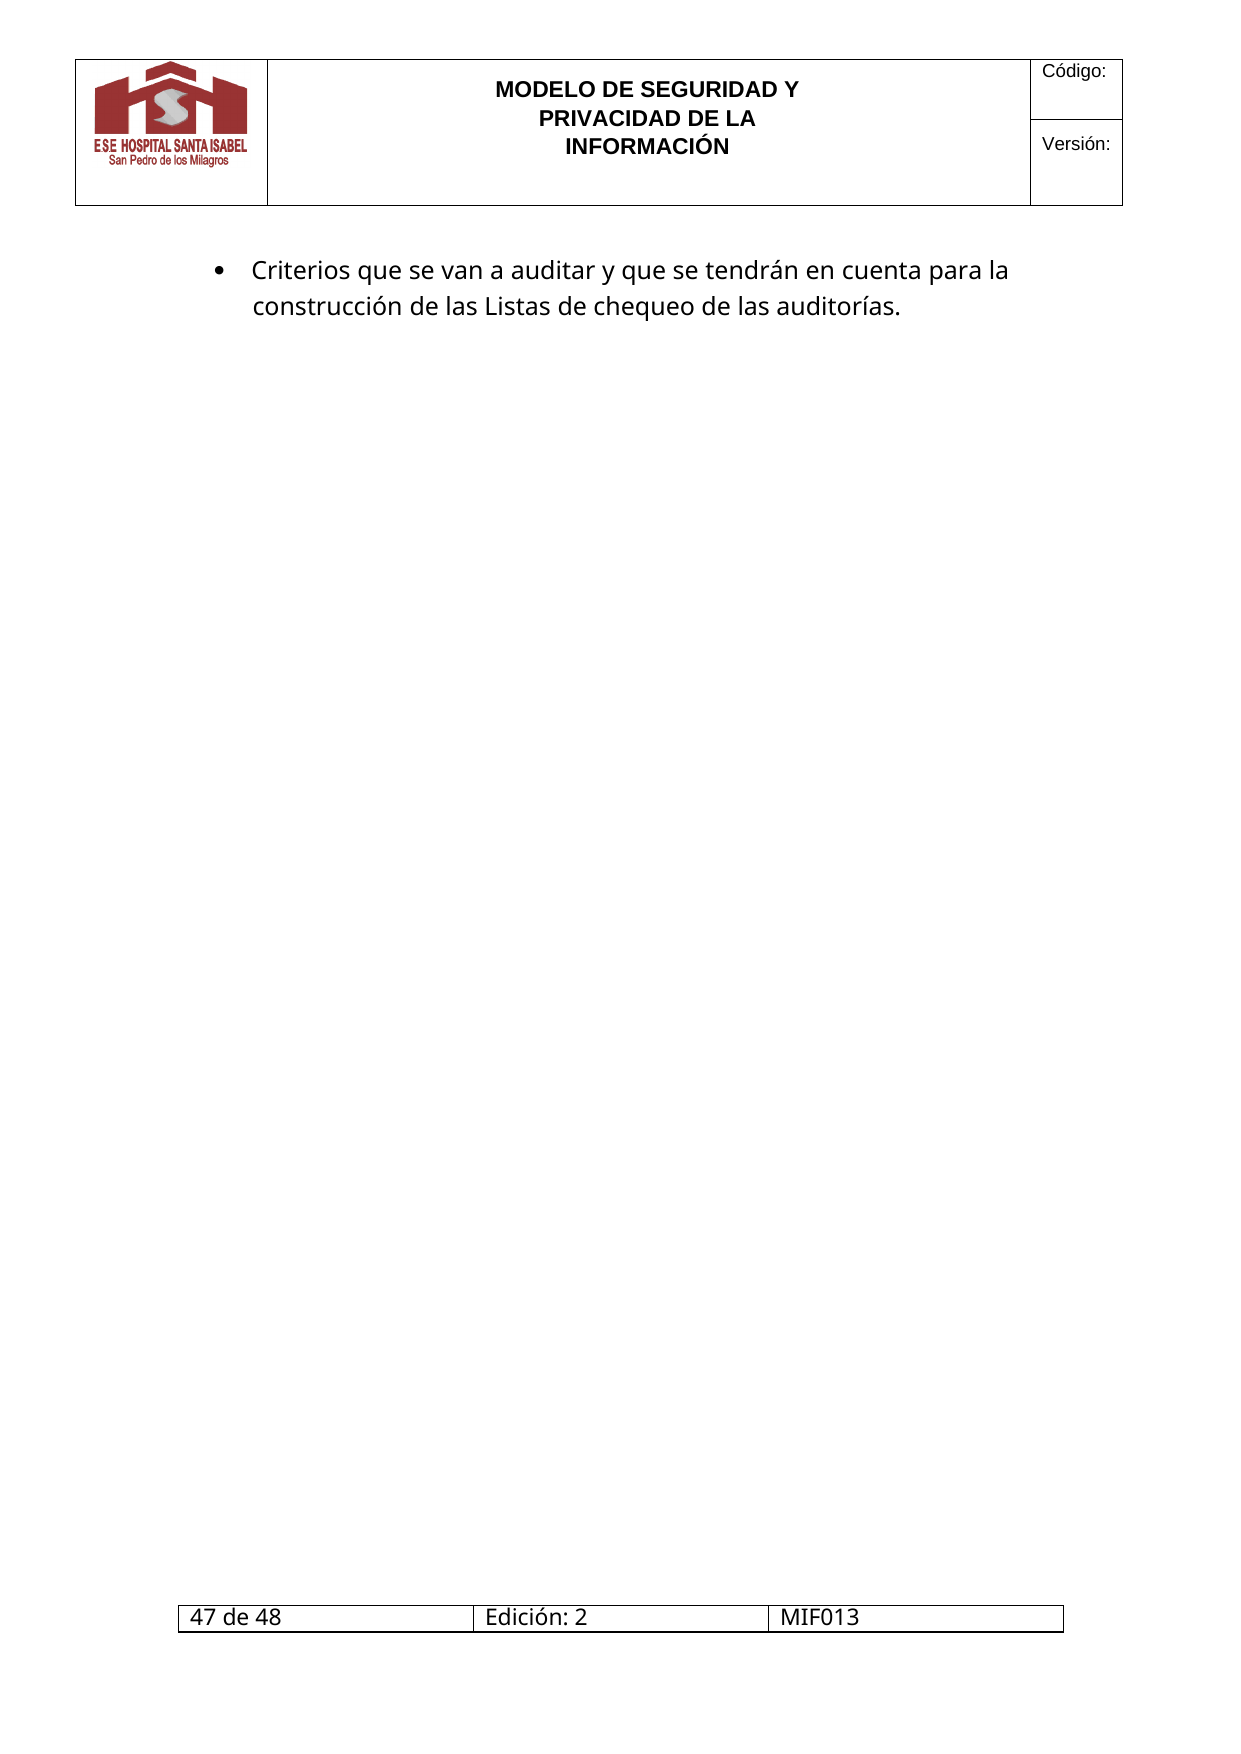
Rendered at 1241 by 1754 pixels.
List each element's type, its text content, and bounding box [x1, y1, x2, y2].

list Criterios que se van a auditar y que se tendrán en cuenta para la construcción de las Listas de chequeo de las auditorías. [215, 253, 1062, 323]
picture [92, 60, 251, 168]
